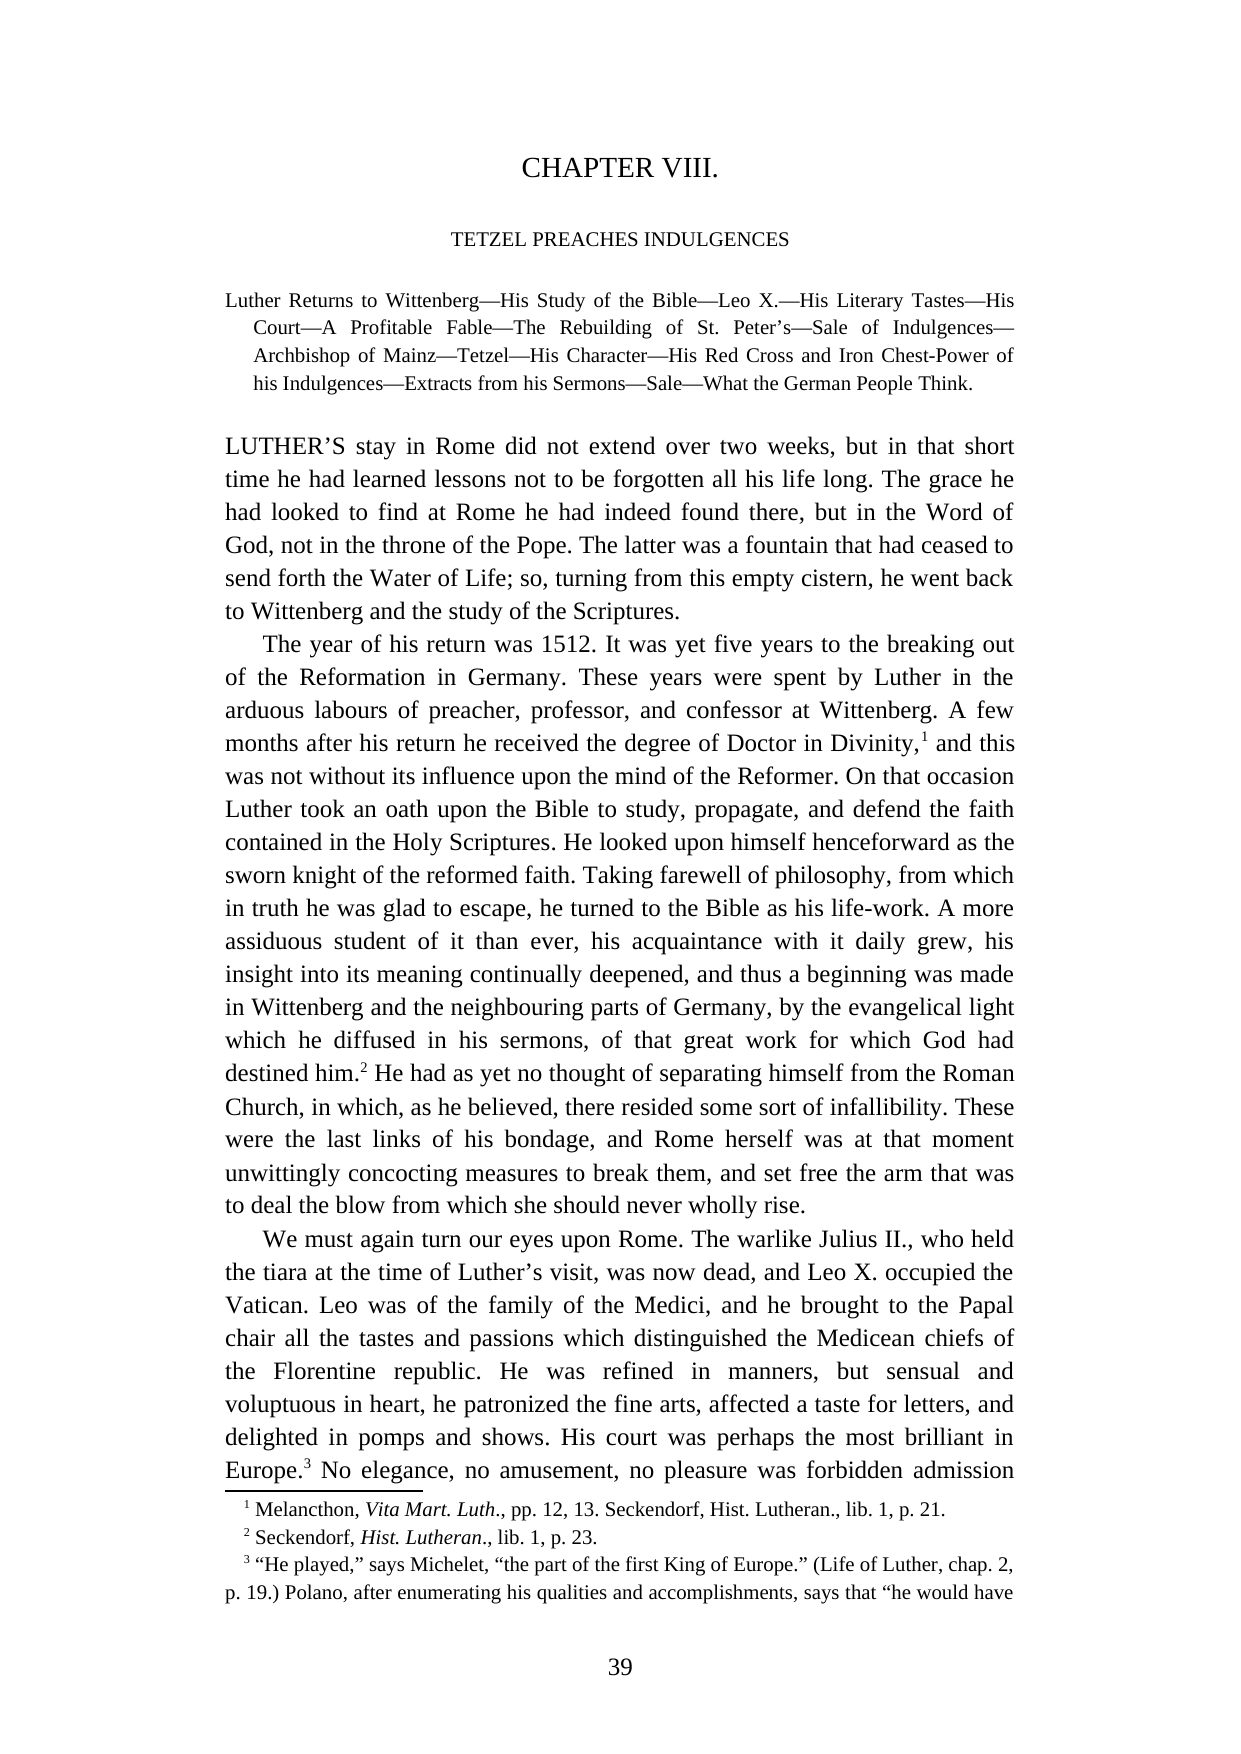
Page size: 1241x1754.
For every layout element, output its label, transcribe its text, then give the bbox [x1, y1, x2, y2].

text The year of his return was 1512. It was yet five years to the breaking out of the Reformation in Germany. These years were spent by Luther in the arduous labours of preacher, professor, and confessor at Wittenberg. A few months after his return he received the degree of Doctor in Divinity, and this was not without its influence upon the mind of the Reformer. On that occasion Luther took an oath upon the Bible to study, propagate, and defend the faith contained in the Holy Scriptures. He looked upon himself henceforward as the sworn knight of the reformed faith. Taking farewell of philosophy, from which in truth he was glad to escape, he turned to the Bible as his life-work. A more assiduous student of it than ever, his acquaintance with it daily grew, his insight into its meaning continually deepened, and thus a beginning was made in Wittenberg and the neighbouring parts of Germany, by the evangelical light which he diffused in his sermons, of that great work for which God had destined him. He had as yet no thought of separating himself from the Roman Church, in which, as he believed, there resided some sort of infallibility. These were the last links of his bondage, and Rome herself was at that moment unwittingly concocting measures to break them, and set free the arm that was to deal the blow from which she should never wholly rise. [225, 629, 1015, 1219]
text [225, 1224, 1015, 1483]
text LUTHER’S stay in Rome did not extend over two weeks, but in that short time he had learned lessons not to be forgotten all his life long. The grace he had looked to find at Rome he had indeed found there, but in the Word of God, not in the throne of the Pope. The latter was a fountain that had ceased to send forth the Water of Life; so, turning from this empty cistern, he went back to Wittenberg and the study of the Scriptures. [225, 431, 1015, 625]
text TETZEL PREACHES INDULGENCES [225, 227, 1015, 251]
text Luther Returns to Wittenberg—His Study of the Bible—Leo X.—His Literary Tastes—His Court—A Profitable Fable—The Rebuilding of St. Peter’s—Sale of Indulgences—Archbishop of Mainz—Tetzel—His Character—His Red Cross and Iron Chest-Power of his Indulgences—Extracts from his Sermons—Sale—What the German People Think. [225, 288, 1015, 394]
text CHAPTER VIII. [225, 150, 1015, 183]
